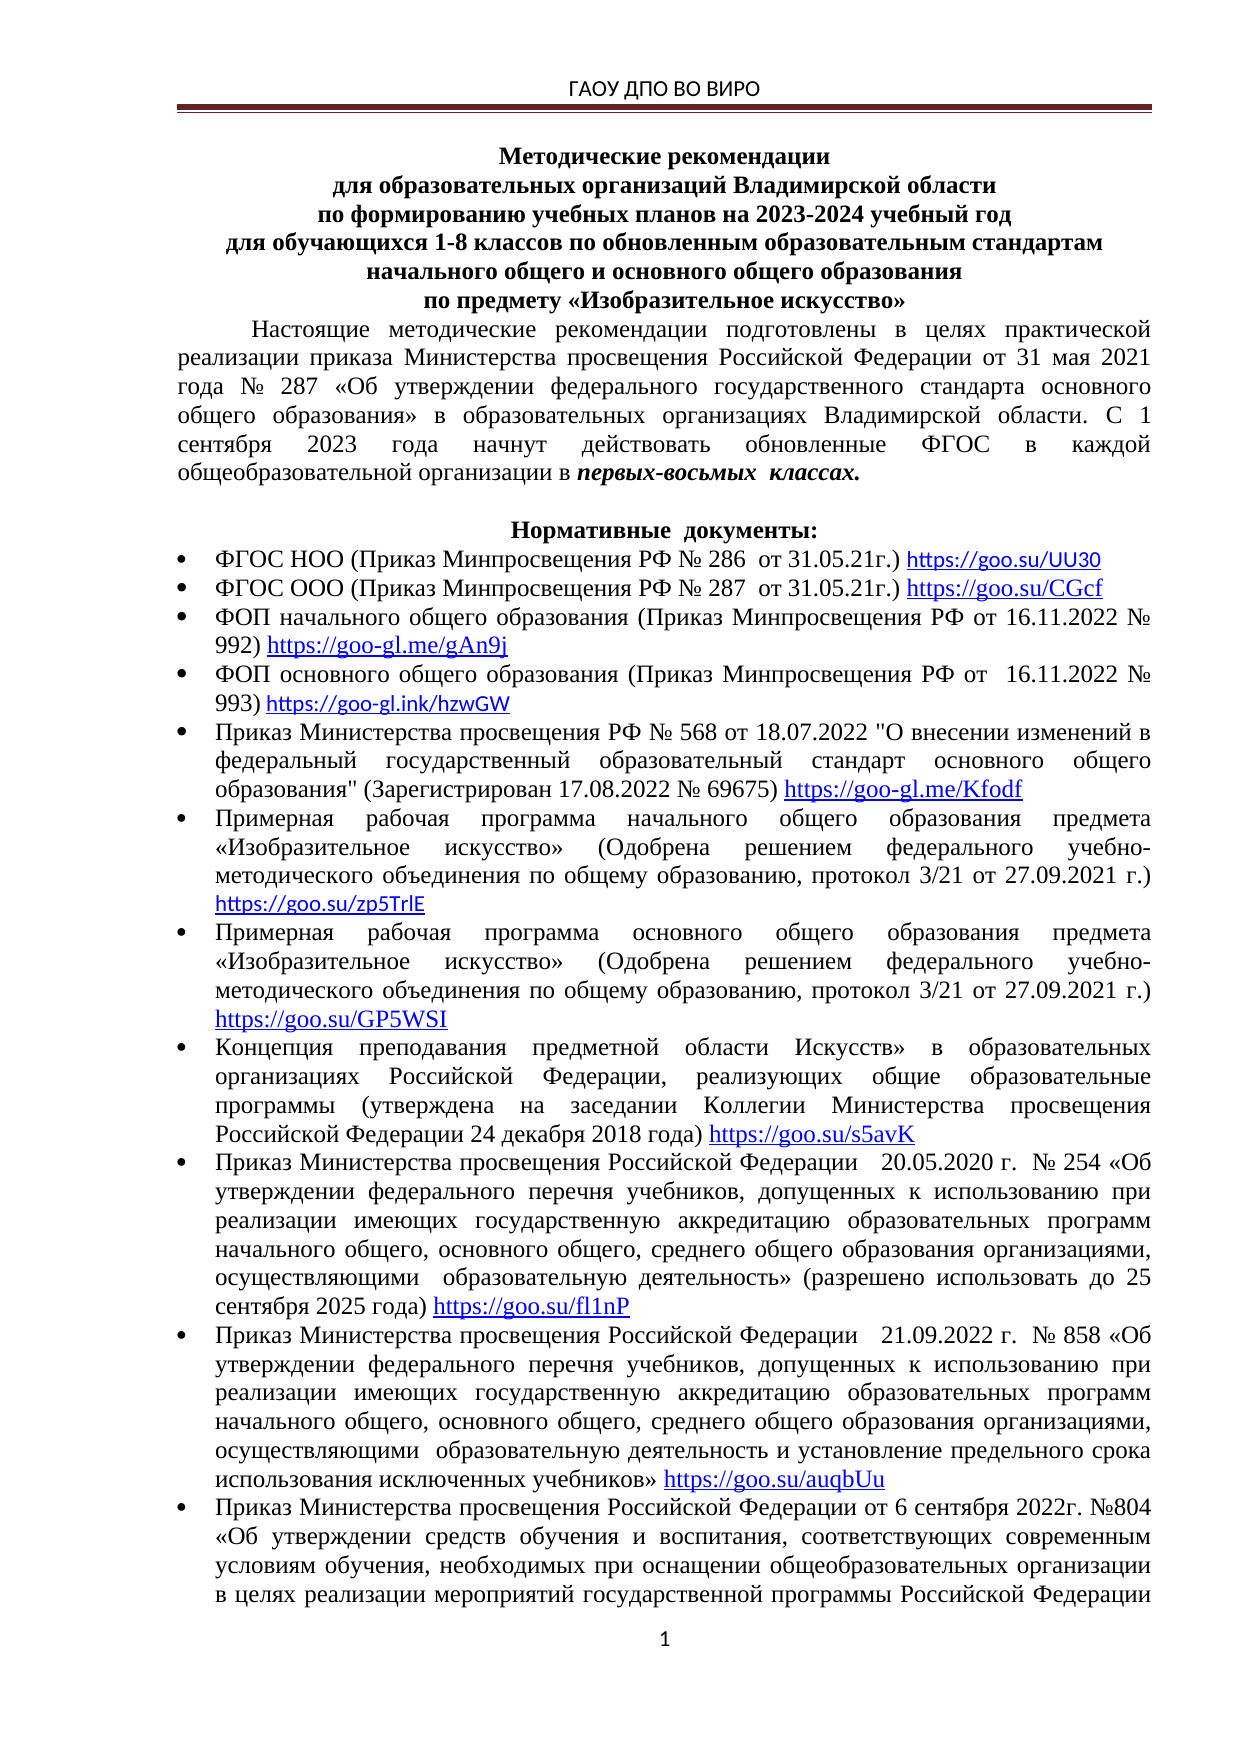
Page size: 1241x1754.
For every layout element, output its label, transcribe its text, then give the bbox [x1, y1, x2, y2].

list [177, 1492, 1152, 1607]
text для образовательных организаций Владимирской области [177, 170, 1152, 199]
text Настоящие методические рекомендации подготовлены в целях практической реализации приказа Министерства просвещения Российской Федерации от 31 мая 2021 года № 287 «Об утверждении федерального государственного стандарта основного общего образования» в образовательных организациях Владимирской области. С 1 сентября 2023 года начнут действовать обновленные ФГОС в каждой общеобразовательной организации в первых-восьмых классах. [177, 314, 1152, 486]
list ФГОС НОО (Приказ Минпросвещения РФ № 286 от 31.05.21г.) https://goo.su/UU30 [177, 544, 1152, 573]
list Приказ Министерства просвещения Российской Федерации 20.05.2020 г. № 254 «Об утверждении федерального перечня учебников, допущенных к использованию при реализации имеющих государственную аккредитацию образовательных программ начального общего, основного общего, среднего общего образования организациями, осуществляющими образовательную деятельность» (разрешено использовать до 25 сентября 2025 года) https://goo.su/fl1nP [177, 1147, 1152, 1320]
text Нормативные документы: [177, 515, 1152, 544]
list Примерная рабочая программа основного общего образования предмета «Изобразительное искусство» (Одобрена решением федерального учебно-методического объединения по общему образованию, протокол 3/21 от 27.09.2021 г.) https://goo.su/GP5WSI [177, 917, 1152, 1032]
list Приказ Министерства просвещения РФ № 568 от 18.07.2022 "О внесении изменений в федеральный государственный образовательный стандарт основного общего образования" (Зарегистрирован 17.08.2022 № 69675) https://goo-gl.me/Kfodf [177, 717, 1152, 803]
list ФГОС ООО (Приказ Минпросвещения РФ № 287 от 31.05.21г.) https://goo.su/CGcf [177, 573, 1152, 602]
list Примерная рабочая программа начального общего образования предмета «Изобразительное искусство» (Одобрена решением федерального учебно-методического объединения по общему образованию, протокол 3/21 от 27.09.2021 г.) https://goo.su/zp5TrlE [177, 803, 1152, 917]
list ФОП начального общего образования (Приказ Минпросвещения РФ от 16.11.2022 № 992) https://goo-gl.me/gAn9j [177, 602, 1152, 659]
list ФОП основного общего образования (Приказ Минпросвещения РФ от 16.11.2022 № 993) https://goo-gl.ink/hzwGW [177, 659, 1152, 717]
text Методические рекомендации [177, 141, 1152, 170]
text для обучающихся 1-8 классов по обновленным образовательным стандартам начального общего и основного общего образования [177, 227, 1152, 285]
text по предмету «Изобразительное искусство» [177, 285, 1152, 314]
text по формированию учебных планов на 2023-2024 учебный год [177, 199, 1152, 227]
list Концепция преподавания предметной области Искусств» в образовательных организациях Российской Федерации, реализующих общие образовательные программы (утверждена на заседании Коллегии Министерства просвещения Российской Федерации 24 декабря 2018 года) https://goo.su/s5avK [177, 1032, 1152, 1147]
list Приказ Министерства просвещения Российской Федерации 21.09.2022 г. № 858 «Об утверждении федерального перечня учебников, допущенных к использованию при реализации имеющих государственную аккредитацию образовательных программ начального общего, основного общего, среднего общего образования организациями, осуществляющими образовательную деятельность и установление предельного срока использования исключенных учебников» https://goo.su/auqbUu [177, 1320, 1152, 1492]
